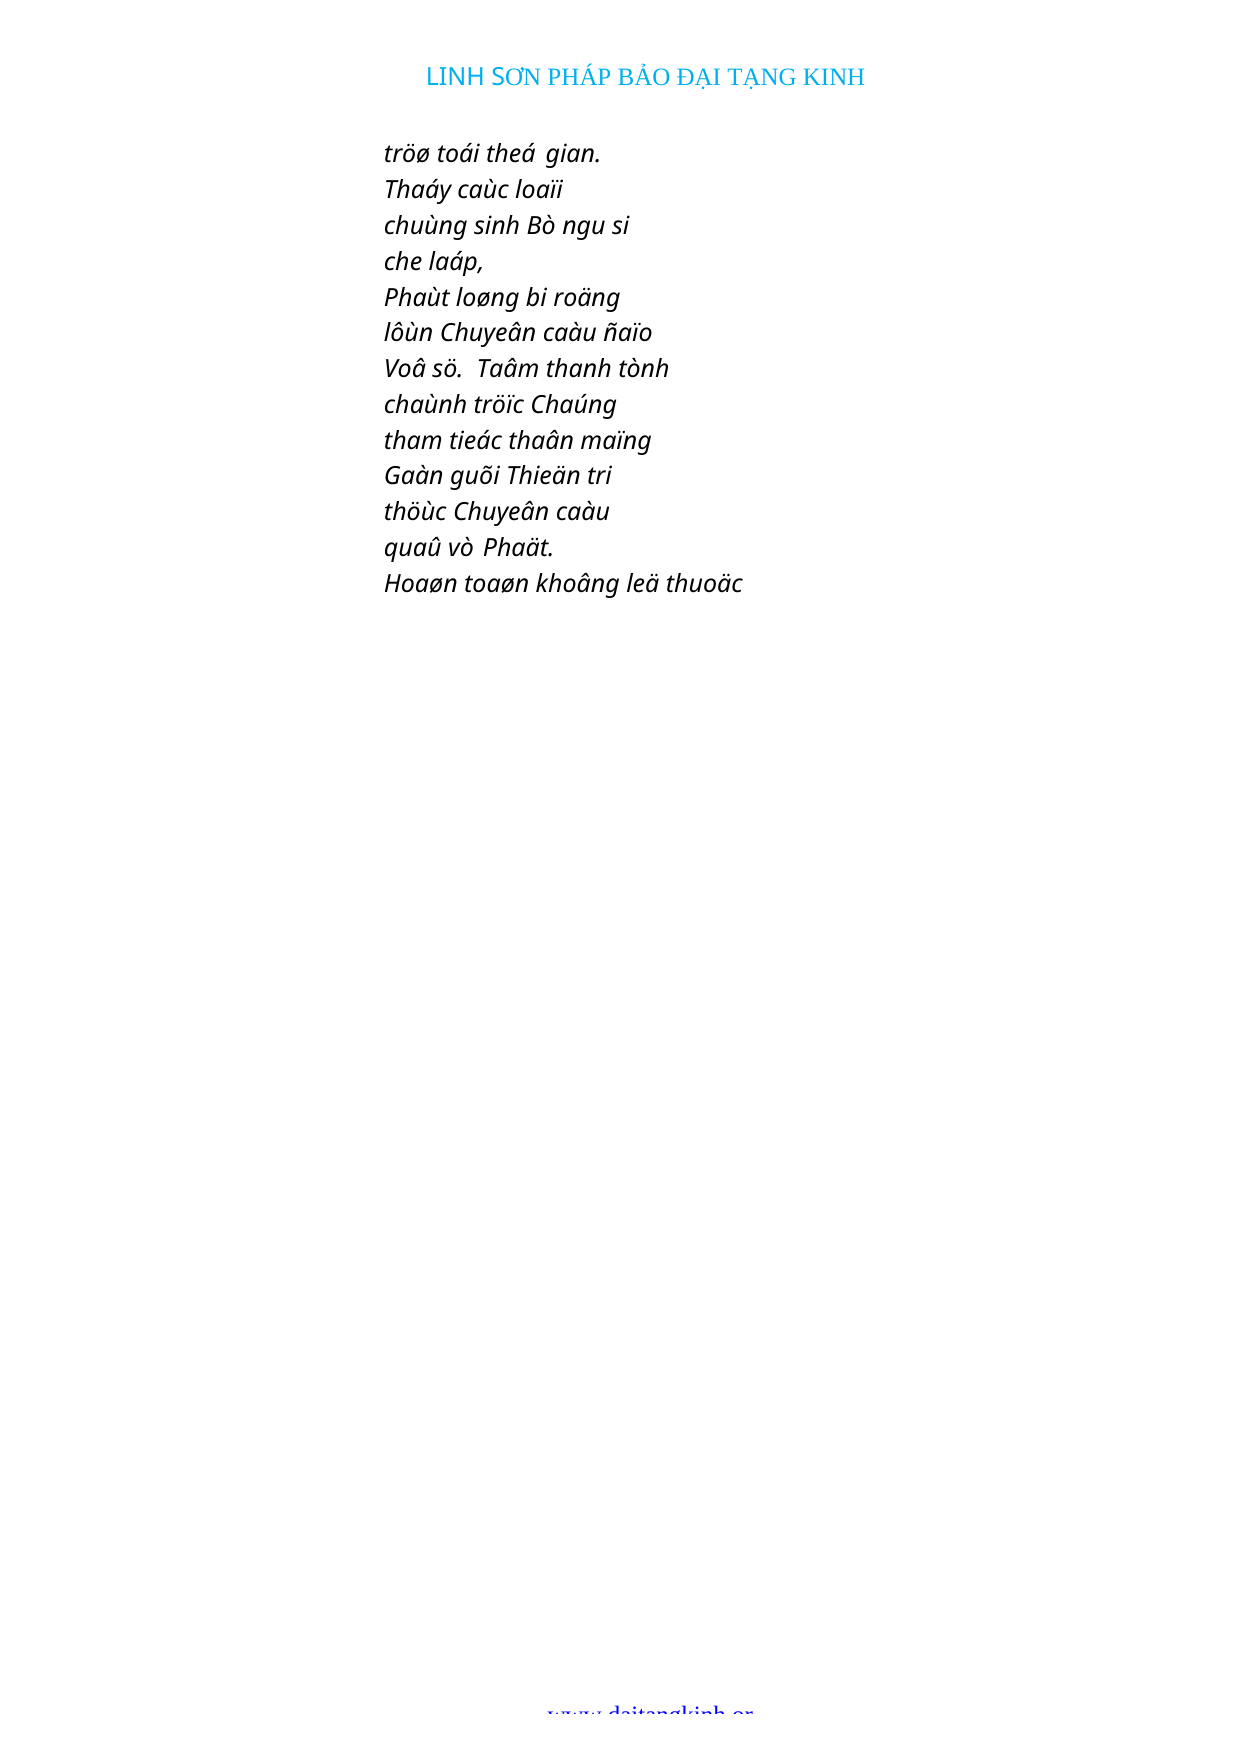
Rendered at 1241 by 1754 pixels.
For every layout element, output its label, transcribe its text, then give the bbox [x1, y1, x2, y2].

text Phaùt loøng bi roäng lôùn Chuyeân caàu ñaïo Voâ sö. Taâm thanh tònh chaùnh tröïc Chaúng tham tieác thaân maïng Gaàn guõi Thieän tri thöùc Chuyeân caàu quaû vò Phaät. [384, 279, 674, 563]
text Hoaøn toaøn khoâng leä thuoäc [384, 566, 1105, 600]
text Thaáy caùc loaïi chuùng sinh Bò ngu si che laáp, [384, 172, 650, 278]
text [384, 135, 622, 169]
